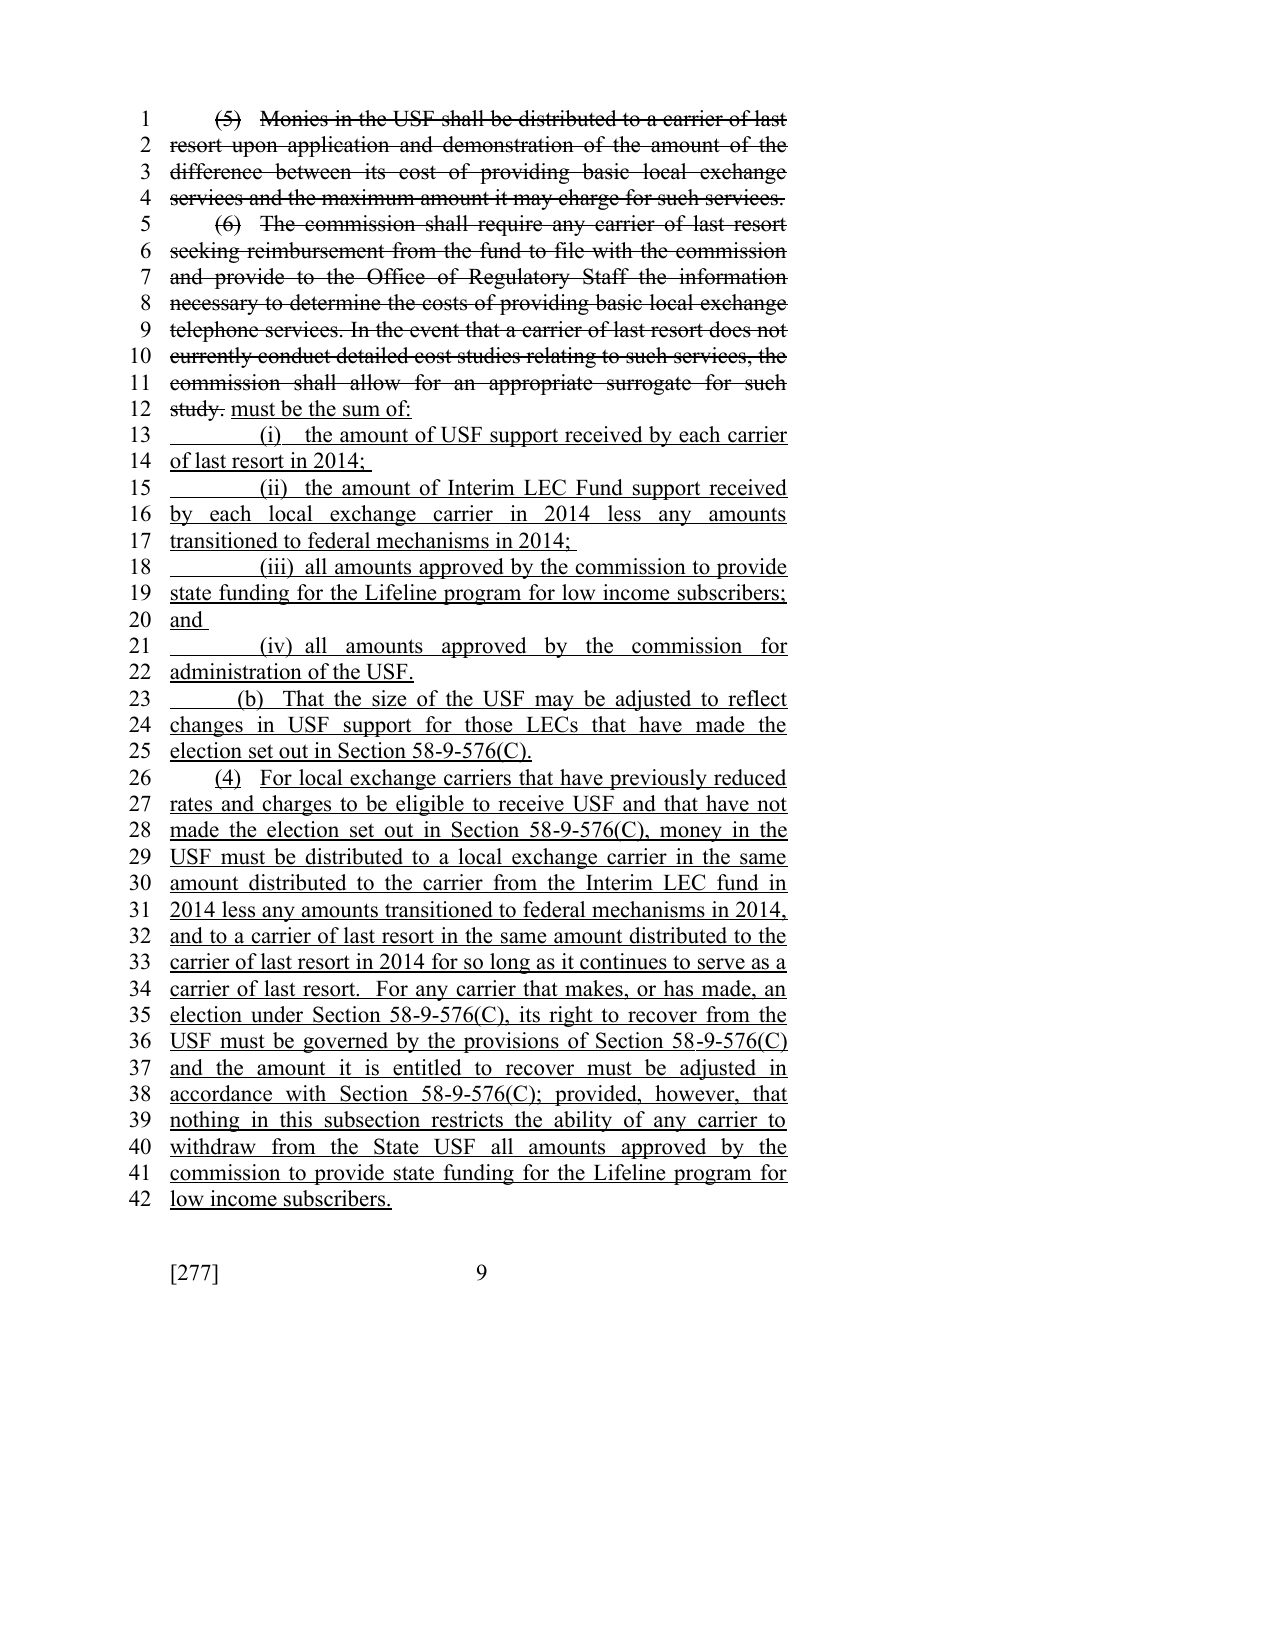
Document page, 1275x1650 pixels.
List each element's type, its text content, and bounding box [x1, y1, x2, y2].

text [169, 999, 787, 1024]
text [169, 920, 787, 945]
text (iv) all amounts approved by the commission for administration of the USF. [169, 656, 787, 685]
text (iii) all amounts approved by the commission to provide state funding for the Lifeline program for low income subscribers; and [169, 553, 787, 576]
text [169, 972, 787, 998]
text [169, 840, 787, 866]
text (ii) the amount of Interim LEC Fund support received by each local exchange carrier in 2014 less any amounts transitioned to federal mechanisms in 2014; [169, 524, 787, 553]
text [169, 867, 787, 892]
text (b) That the size of the USF may be adjusted to reflect changes in USF support for those LECs that have made the election set out in Section 58-9-576(C). [169, 685, 787, 708]
text (i) the amount of USF support received by each carrier of last resort in 2014; [169, 421, 787, 474]
text (iv) all amounts approved by the commission for administration of the USF. [169, 632, 787, 655]
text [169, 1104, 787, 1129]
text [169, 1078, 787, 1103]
text (iii) all amounts approved by the commission to provide state funding for the Lifeline program for low income subscribers; and [169, 577, 787, 602]
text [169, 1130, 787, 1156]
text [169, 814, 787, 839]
text (5) Monies in the USF shall be distributed to a carrier of last resort upon application and demonstration of the amount of the difference between its cost of providing basic local exchange services and the maximum amount it may charge for such services. [169, 147, 787, 172]
text (5) Monies in the USF shall be distributed to a carrier of last resort upon application and demonstration of the amount of the difference between its cost of providing basic local exchange services and the maximum amount it may charge for such services. [169, 105, 787, 146]
text (b) That the size of the USF may be adjusted to reflect changes in USF support for those LECs that have made the election set out in Section 58-9-576(C). [169, 735, 787, 764]
text (ii) the amount of Interim LEC Fund support received by each local exchange carrier in 2014 less any amounts transitioned to federal mechanisms in 2014; [169, 474, 787, 497]
text (iii) all amounts approved by the commission to provide state funding for the Lifeline program for low income subscribers; and [169, 603, 787, 632]
text (b) That the size of the USF may be adjusted to reflect changes in USF support for those LECs that have made the election set out in Section 58-9-576(C). [169, 709, 787, 734]
text (5) Monies in the USF shall be distributed to a carrier of last resort upon application and demonstration of the amount of the difference between its cost of providing basic local exchange services and the maximum amount it may charge for such services. [169, 173, 787, 210]
text (ii) the amount of Interim LEC Fund support received by each local exchange carrier in 2014 less any amounts transitioned to federal mechanisms in 2014; [169, 498, 787, 523]
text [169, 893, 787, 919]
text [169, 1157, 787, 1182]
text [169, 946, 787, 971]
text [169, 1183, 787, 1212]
